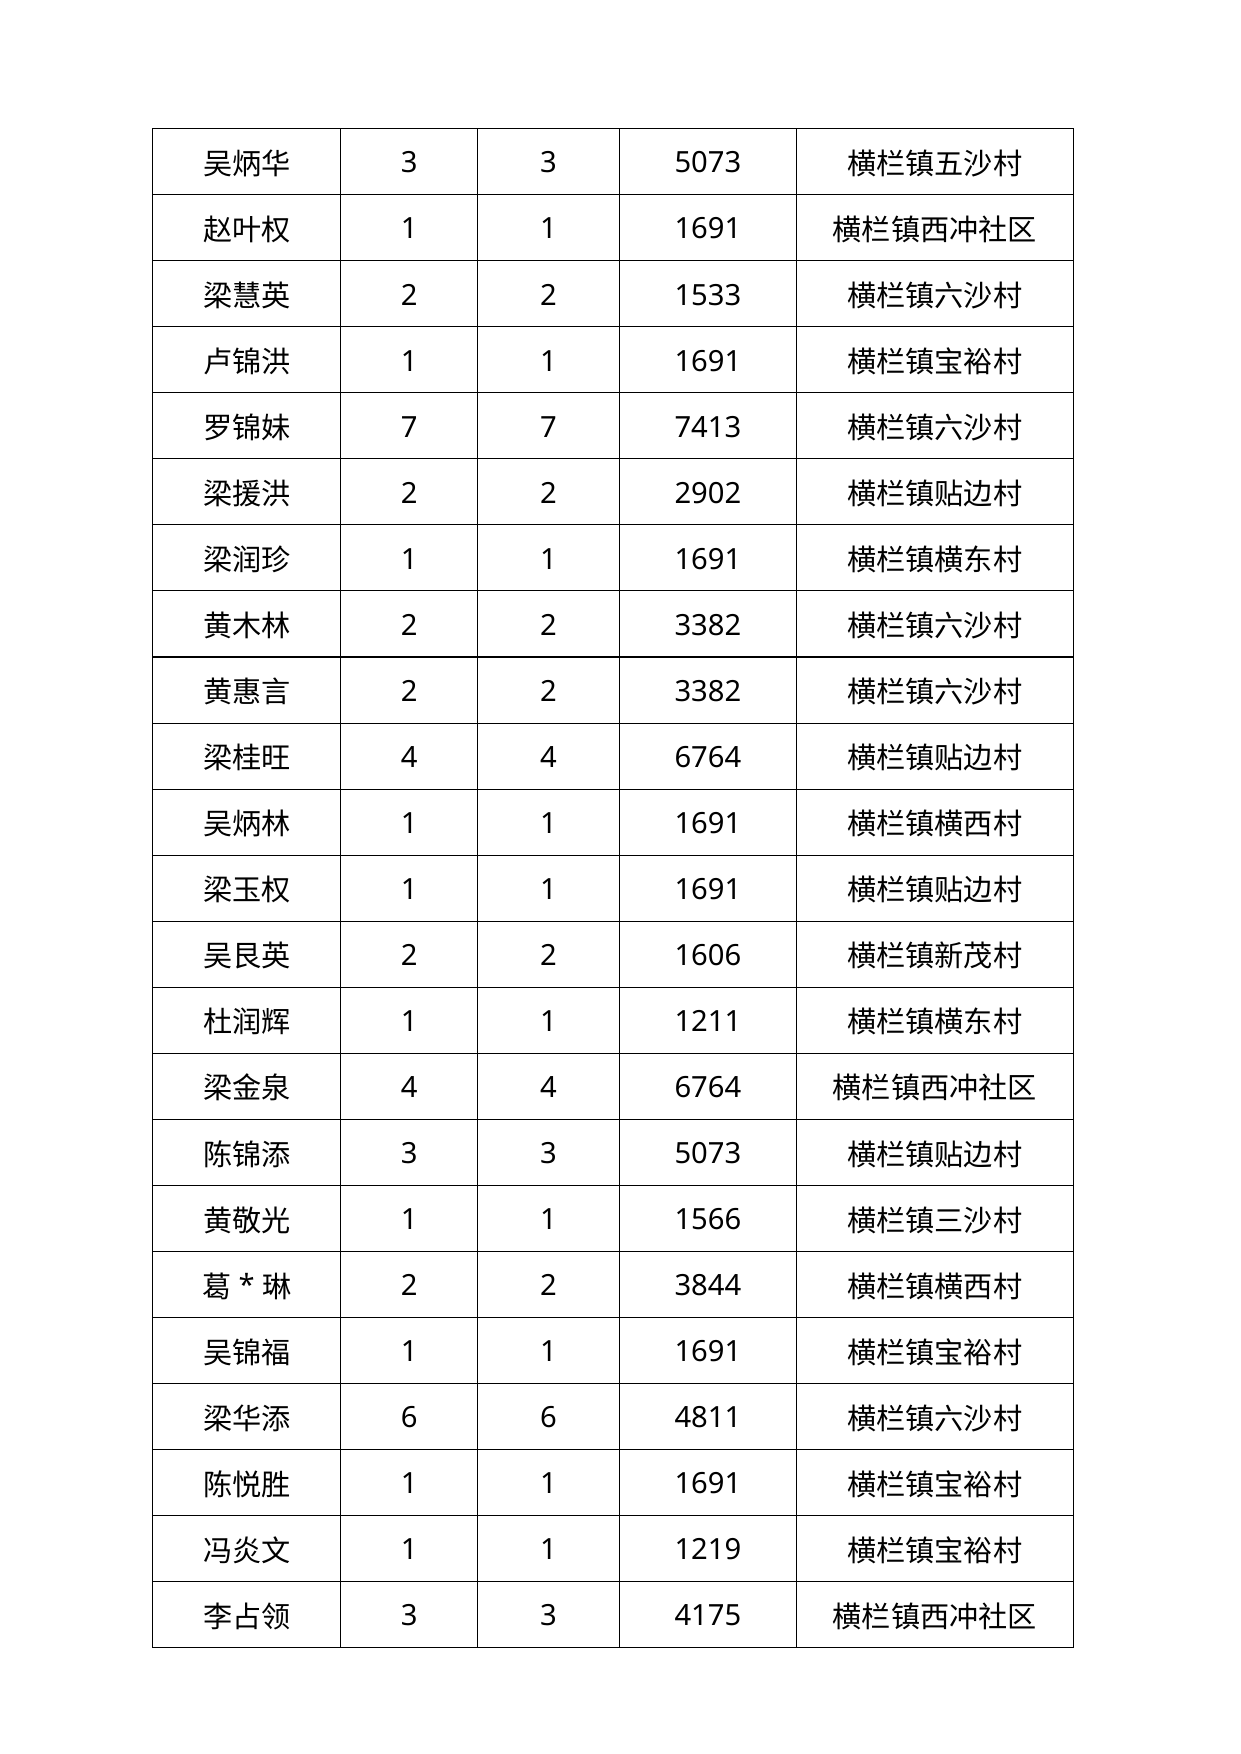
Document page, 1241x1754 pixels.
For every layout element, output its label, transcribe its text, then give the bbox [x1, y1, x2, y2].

table_cell 1 [341, 856, 477, 921]
table_cell 黄木林 [153, 591, 340, 656]
table_cell 3 [341, 129, 477, 194]
table_cell 1 [341, 1318, 477, 1383]
table_cell 2 [341, 658, 477, 722]
table_cell 横栏镇横东村 [797, 525, 1073, 590]
table_cell 梁慧英 [153, 261, 340, 326]
table_cell 2 [478, 922, 619, 987]
table_cell 1 [341, 1516, 477, 1581]
table_cell 2 [478, 261, 619, 326]
table_cell 4 [341, 724, 477, 788]
table_cell 1691 [620, 195, 796, 260]
table_cell 2 [341, 1252, 477, 1317]
table_cell 横栏镇贴边村 [797, 724, 1073, 788]
table_cell 横栏镇六沙村 [797, 1384, 1073, 1449]
table_cell 4 [341, 1054, 477, 1119]
table_cell 1606 [620, 922, 796, 987]
table_cell 横栏镇五沙村 [797, 129, 1073, 194]
table_cell 6764 [620, 724, 796, 788]
table_cell 1 [478, 856, 619, 921]
table_cell 黄敬光 [153, 1186, 340, 1251]
table_cell 陈悦胜 [153, 1450, 340, 1515]
table_cell 1691 [620, 1450, 796, 1515]
table_cell 1 [478, 195, 619, 260]
table_cell 横栏镇西冲社区 [797, 1582, 1073, 1647]
table_cell 6 [341, 1384, 477, 1449]
table_cell 吴锦福 [153, 1318, 340, 1383]
table_cell 1219 [620, 1516, 796, 1581]
table_cell 2 [341, 591, 477, 656]
table_cell 1691 [620, 790, 796, 854]
table_cell 4811 [620, 1384, 796, 1449]
table_cell 4 [478, 724, 619, 788]
table_cell 李占领 [153, 1582, 340, 1647]
table_cell 横栏镇六沙村 [797, 658, 1073, 722]
table_cell 吴炳华 [153, 129, 340, 194]
table_cell 横栏镇西冲社区 [797, 195, 1073, 260]
table_cell 4 [478, 1054, 619, 1119]
table_cell 吴炳林 [153, 790, 340, 854]
table_cell 1691 [620, 327, 796, 392]
table_cell 杜润辉 [153, 988, 340, 1053]
table_cell 罗锦妹 [153, 393, 340, 458]
table_cell 黄惠言 [153, 658, 340, 722]
table_cell 横栏镇宝裕村 [797, 1318, 1073, 1383]
table_cell 1 [341, 327, 477, 392]
table_cell 1 [478, 1318, 619, 1383]
table_cell 葛 * 琳 [153, 1252, 340, 1317]
table_cell 6 [478, 1384, 619, 1449]
table_cell 横栏镇贴边村 [797, 1120, 1073, 1185]
table_cell 5073 [620, 129, 796, 194]
table_cell 2 [341, 459, 477, 524]
table_cell 3 [478, 129, 619, 194]
table_cell 横栏镇新茂村 [797, 922, 1073, 987]
table_cell 2 [478, 658, 619, 722]
table_cell 1691 [620, 525, 796, 590]
table_cell 2902 [620, 459, 796, 524]
table_cell 梁玉权 [153, 856, 340, 921]
table_cell 赵叶权 [153, 195, 340, 260]
table_cell 梁华添 [153, 1384, 340, 1449]
table_cell 1 [341, 525, 477, 590]
table_cell 横栏镇宝裕村 [797, 1516, 1073, 1581]
table_cell 1691 [620, 1318, 796, 1383]
table_cell 7413 [620, 393, 796, 458]
table_cell 横栏镇六沙村 [797, 393, 1073, 458]
table_cell 1 [478, 1516, 619, 1581]
table_cell 横栏镇横东村 [797, 988, 1073, 1053]
table_cell 1566 [620, 1186, 796, 1251]
table_cell 3 [478, 1582, 619, 1647]
table_cell 横栏镇横西村 [797, 1252, 1073, 1317]
table_cell 横栏镇贴边村 [797, 856, 1073, 921]
table_cell 3 [478, 1120, 619, 1185]
table_cell 7 [478, 393, 619, 458]
table_cell 冯炎文 [153, 1516, 340, 1581]
table_cell 梁桂旺 [153, 724, 340, 788]
table_cell 2 [478, 1252, 619, 1317]
table_cell 6764 [620, 1054, 796, 1119]
table_cell 3 [341, 1582, 477, 1647]
table_cell 1 [341, 195, 477, 260]
table_cell 横栏镇六沙村 [797, 591, 1073, 656]
table_cell 1 [478, 327, 619, 392]
table_cell 1 [478, 1186, 619, 1251]
table_cell 1 [341, 1450, 477, 1515]
table_cell 3382 [620, 658, 796, 722]
table_cell 横栏镇三沙村 [797, 1186, 1073, 1251]
table_cell 1691 [620, 856, 796, 921]
table_cell 吴艮英 [153, 922, 340, 987]
table_cell 横栏镇宝裕村 [797, 1450, 1073, 1515]
table_cell 梁金泉 [153, 1054, 340, 1119]
table_cell 4175 [620, 1582, 796, 1647]
table_cell 横栏镇宝裕村 [797, 327, 1073, 392]
table_cell 横栏镇六沙村 [797, 261, 1073, 326]
table_cell 2 [341, 261, 477, 326]
table_cell 1211 [620, 988, 796, 1053]
table_cell 梁援洪 [153, 459, 340, 524]
table_cell 梁润珍 [153, 525, 340, 590]
table_cell 1 [341, 988, 477, 1053]
table_cell 横栏镇贴边村 [797, 459, 1073, 524]
table_cell 1 [478, 790, 619, 854]
table_cell 1 [478, 1450, 619, 1515]
table_cell 1 [341, 1186, 477, 1251]
table_cell 3 [341, 1120, 477, 1185]
table_cell 1 [341, 790, 477, 854]
table_cell 3382 [620, 591, 796, 656]
table_cell 1 [478, 525, 619, 590]
table_cell 7 [341, 393, 477, 458]
table_cell 陈锦添 [153, 1120, 340, 1185]
table_cell 1 [478, 988, 619, 1053]
table_cell 5073 [620, 1120, 796, 1185]
table_cell 卢锦洪 [153, 327, 340, 392]
table_cell 横栏镇横西村 [797, 790, 1073, 854]
table_cell 2 [478, 591, 619, 656]
table_cell 3844 [620, 1252, 796, 1317]
table_cell 2 [341, 922, 477, 987]
table_cell 2 [478, 459, 619, 524]
table_cell 横栏镇西冲社区 [797, 1054, 1073, 1119]
table_cell 1533 [620, 261, 796, 326]
